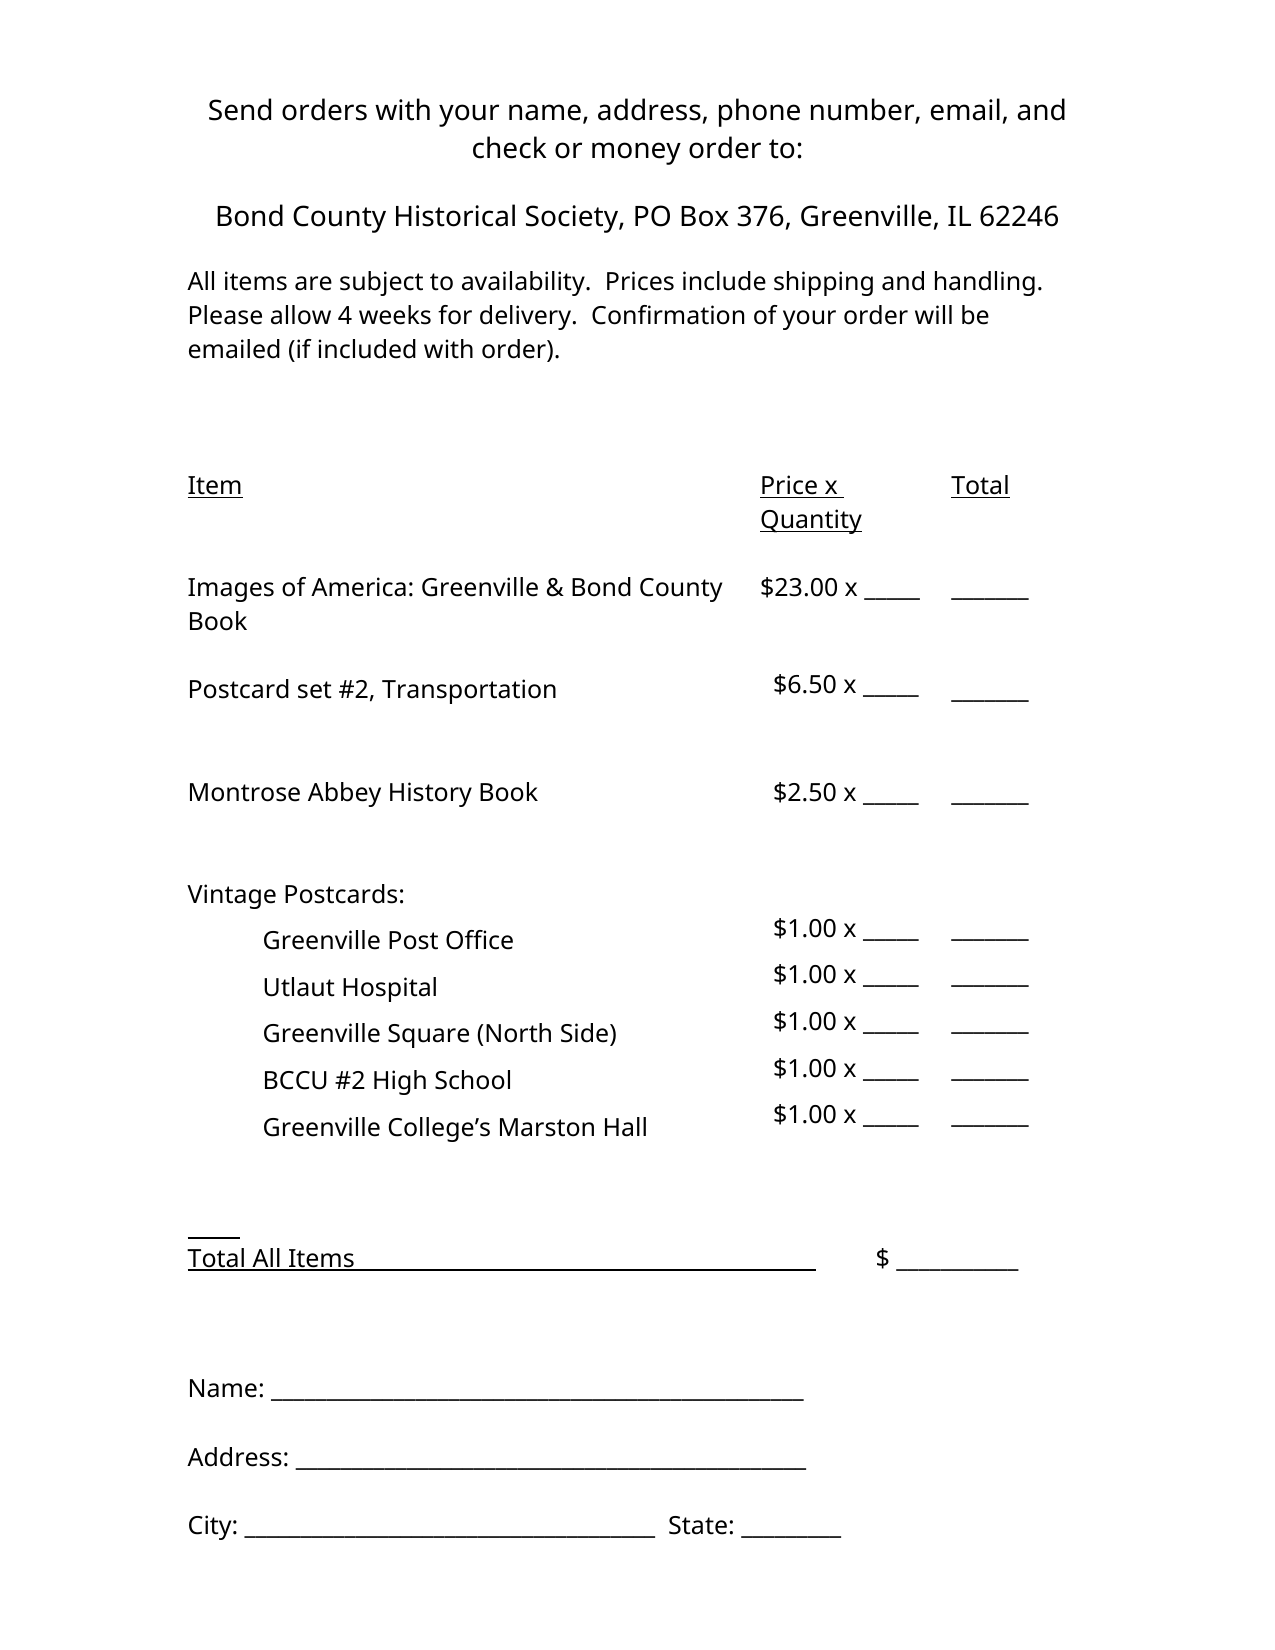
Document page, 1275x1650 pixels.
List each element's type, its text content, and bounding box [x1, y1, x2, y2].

table_header Total [940, 468, 1052, 536]
table_header Item [176, 468, 749, 536]
table_header Price x Quantity [749, 468, 940, 536]
table_cell Images of : Book [176, 536, 749, 638]
text Total All Items _______ $ ___________ [187, 1240, 1087, 1274]
table_cell $1.00 x _____ $1.00 x _____ $1.00 x _____ $1.00 x _____ $1.00 x _____ [749, 843, 940, 1177]
text Send orders with your name, address, phone number, email, and check or money order to: [187, 90, 1087, 167]
text Historical Society, [187, 196, 1087, 234]
table_cell _______ [940, 740, 1052, 842]
table_cell _______ [940, 638, 1052, 740]
table_cell $23.00 x _____ [749, 536, 940, 638]
table_cell $6.50 x _____ [749, 638, 940, 740]
text City: : _________ [187, 1507, 1087, 1541]
table_cell $2.50 x _____ [749, 740, 940, 842]
table_cell _______ _______ _______ _______ _______ [940, 843, 1052, 1177]
text Address: ______________________________________________ [187, 1439, 1087, 1473]
table_cell Montrose Abbey History Book [176, 740, 749, 842]
text All items are subject to availability. Prices include shipping and handling. Please allow 4 weeks for delivery. Confirmation of your order will be emailed (if included with order). [187, 263, 1087, 366]
table_cell Postcard set #2, Transportation [176, 638, 749, 740]
text Name: ________________________________________________ [187, 1371, 1087, 1405]
table_cell Vintage Postcards: Post Office (North Side) BCCU #2 High School ’s Marston Hall [176, 843, 749, 1177]
table_cell _______ [940, 536, 1052, 638]
